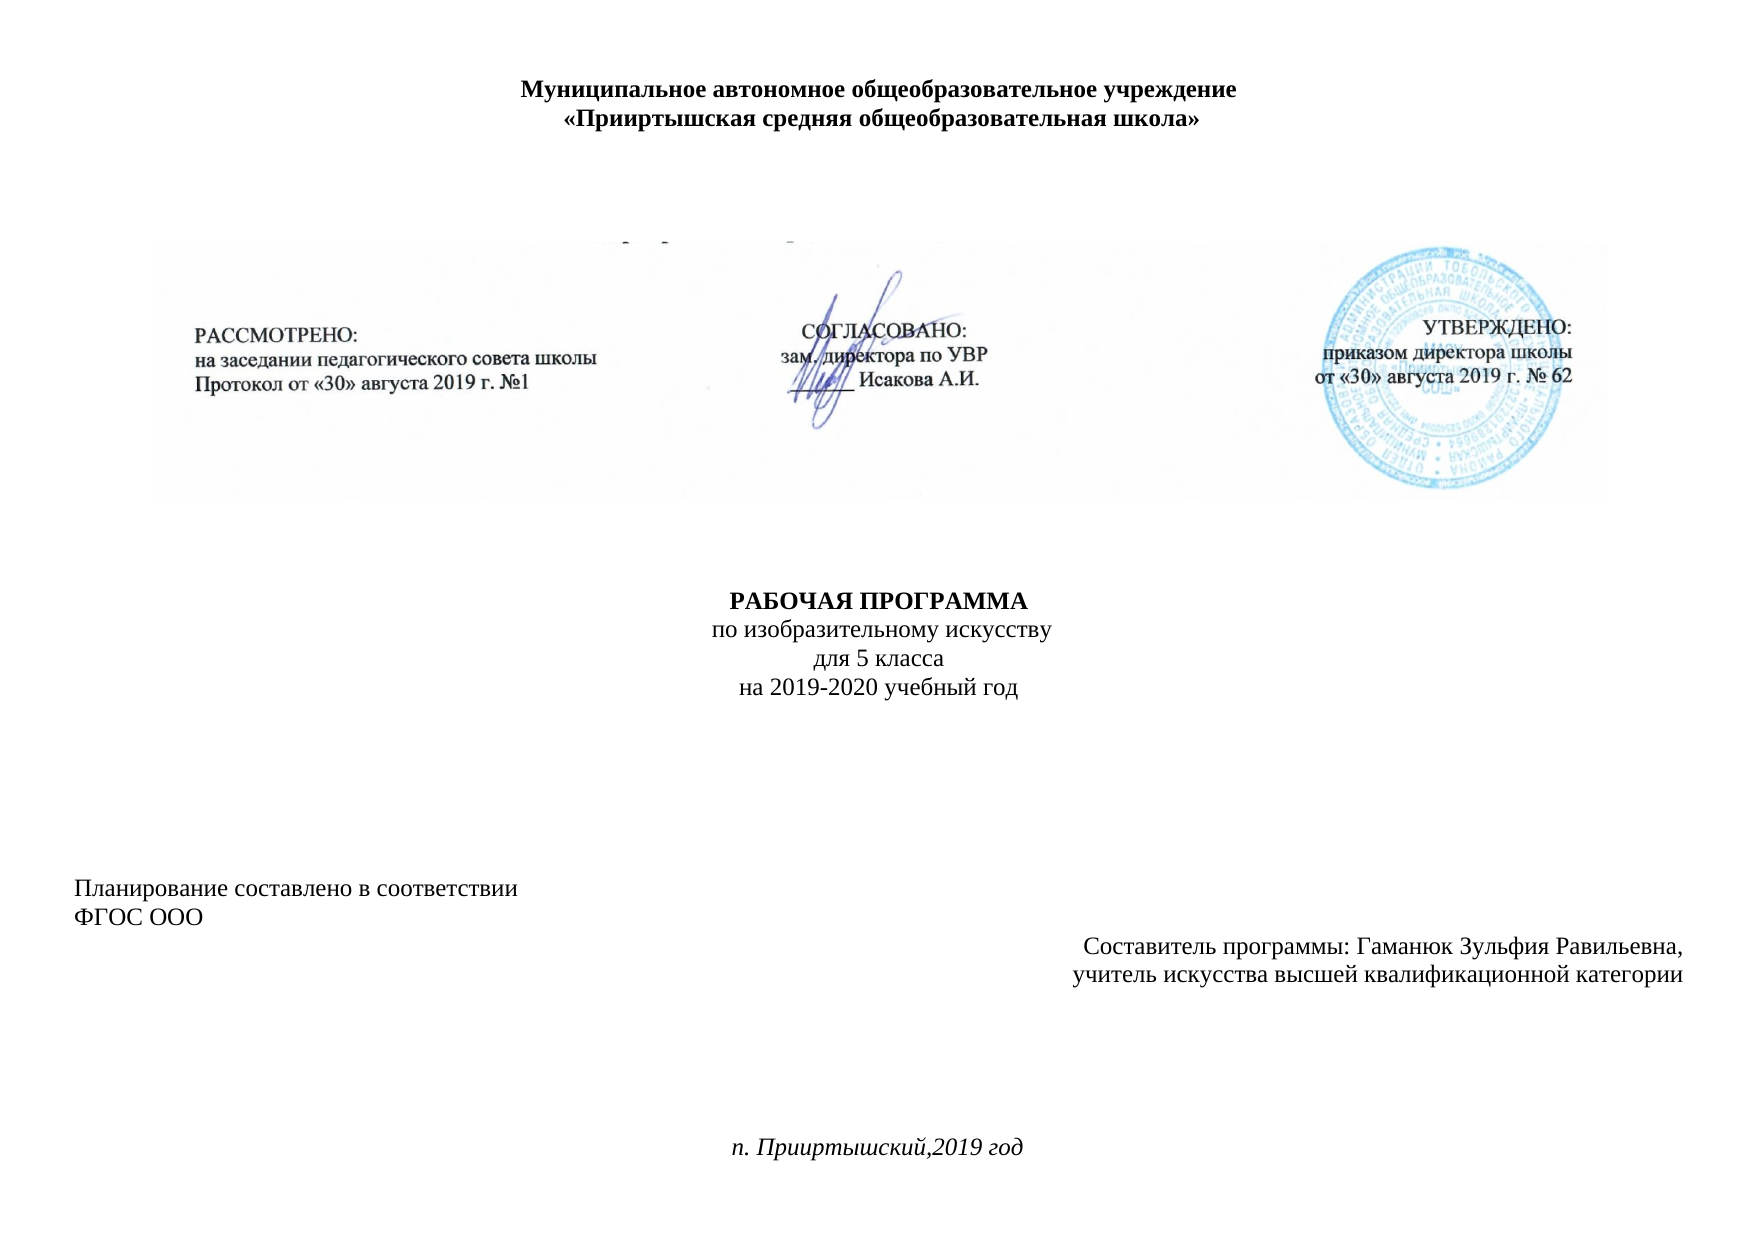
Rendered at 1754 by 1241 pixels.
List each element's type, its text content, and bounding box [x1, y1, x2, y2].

text п. Прииртышский,2019 год [74, 1132, 1683, 1161]
text для 5 класса [74, 643, 1683, 672]
text учитель искусства высшей квалификационной категории [74, 959, 1683, 988]
text по изобразительному искусству [74, 614, 1683, 643]
text «Прииртышская средняя общеобразовательная школа» [74, 103, 1683, 131]
text ФГОС ООО [74, 902, 842, 931]
text на 2019-2020 учебный год [74, 672, 1683, 701]
text Муниципальное автономное общеобразовательное учреждение [74, 74, 1683, 103]
picture [153, 242, 1606, 500]
text Планирование составлено в соответствии [74, 873, 842, 902]
text РАБОЧАЯ ПРОГРАММА [74, 586, 1683, 614]
text Составитель программы: Гаманюк Зульфия Равильевна, [74, 931, 1683, 959]
